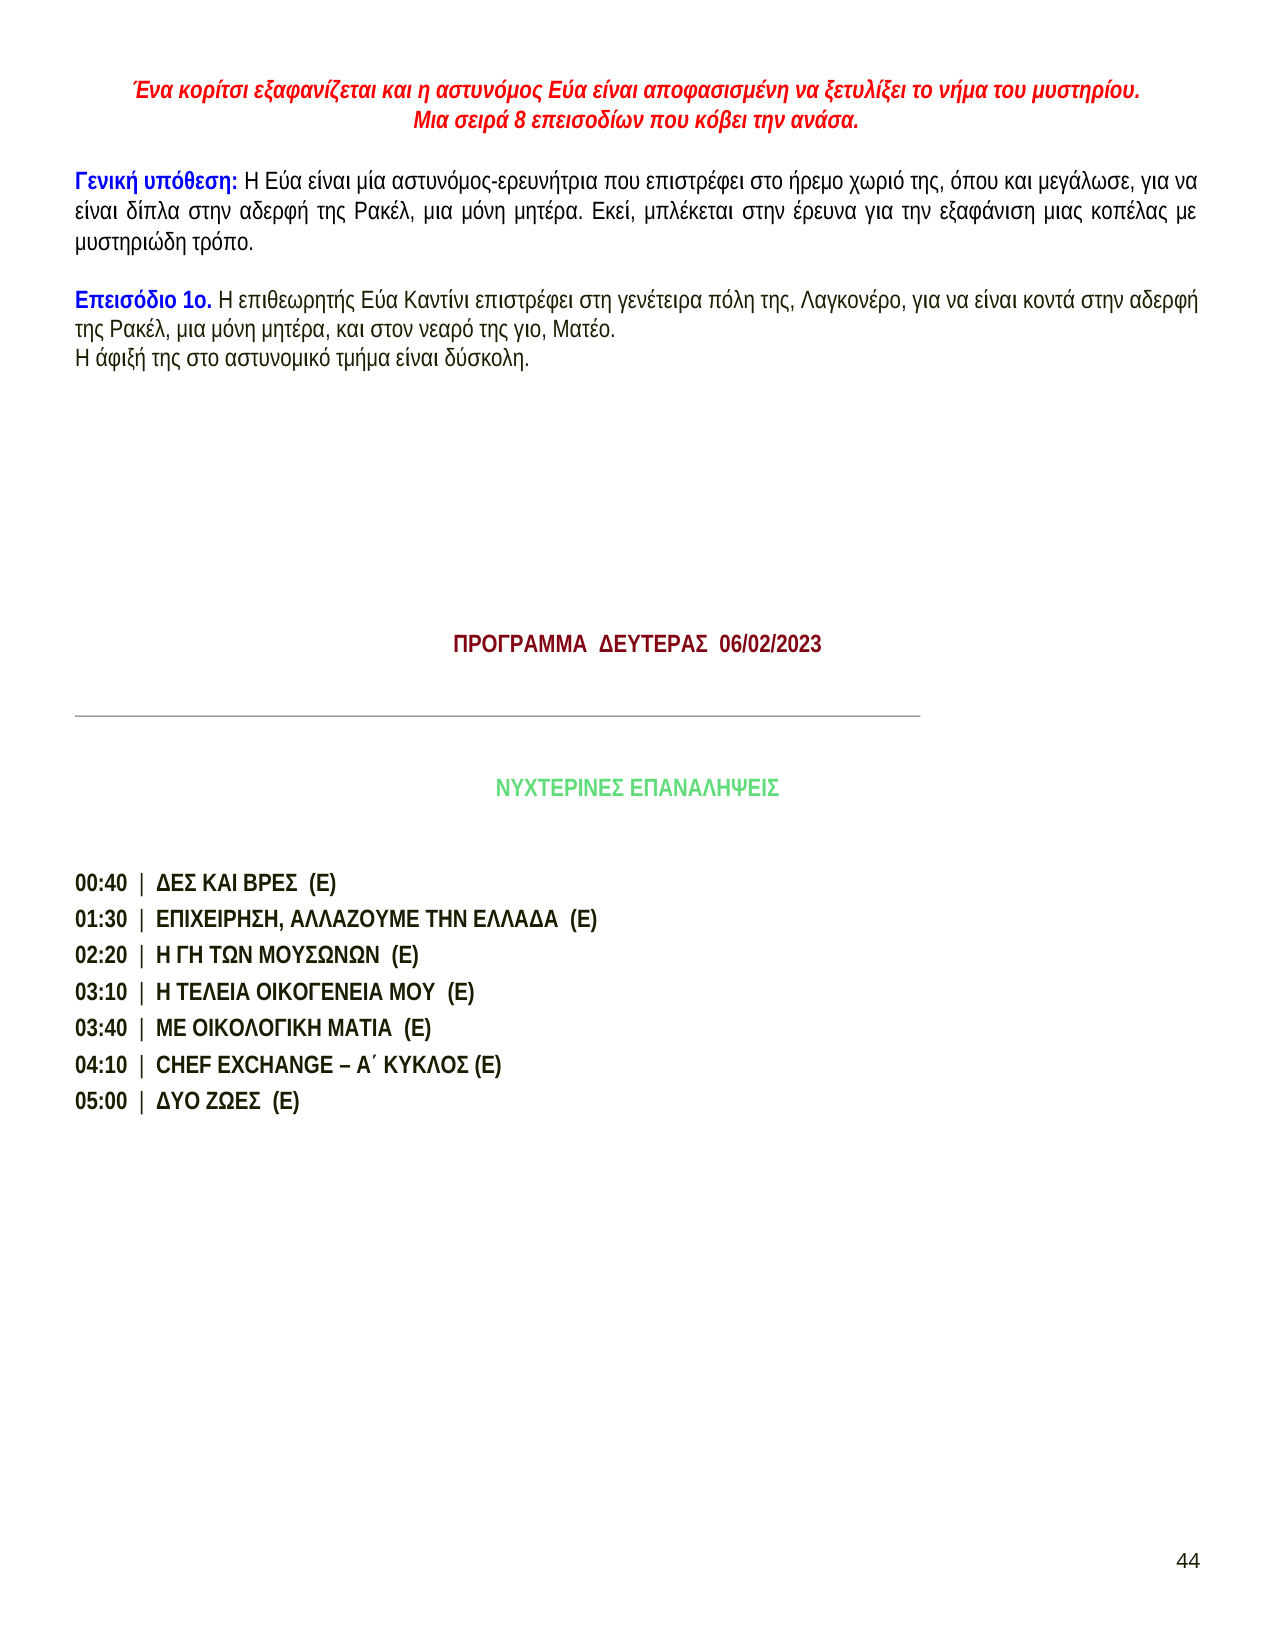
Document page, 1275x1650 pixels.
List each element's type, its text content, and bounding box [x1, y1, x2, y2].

text ΠΡΟΓΡΑΜΜΑ ΔΕΥΤΕΡΑΣ 06/02/2023 [75, 629, 1200, 658]
text Ένα κορίτσι εξαφανίζεται και η αστυνόμος Εύα είναι αποφασισμένη να ξετυλίξει το νήμα του μυστηρίου. [75, 75, 1200, 104]
text Μια σειρά 8 επεισοδίων που κόβει την ανάσα. [75, 105, 1200, 134]
text Επεισόδιο 1ο. Η επιθεωρητής Εύα Καντίνι επιστρέφει στη γενέτειρα πόλη της, Λαγκονέρο, για να είναι κοντά στην αδερφή της Ρακέλ, μια μόνη μητέρα, και στον νεαρό της γιο, Ματέο. Η άφιξή της στο αστυνομικό τμήμα είναι δύσκολη. [75, 286, 1200, 371]
text 00:40 | ΔΕΣ ΚΑΙ ΒΡΕΣ (E) 01:30 | ΕΠΙΧΕΙΡΗΣΗ, ΑΛΛΑΖΟΥΜΕ ΤΗΝ ΕΛΛΑΔΑ (E) 02:20 | Η ΓΗ ΤΩΝ ΜΟΥΣΩΝΩΝ (E) 03:10 | Η ΤΕΛΕΙΑ ΟΙΚΟΓΕΝΕΙΑ ΜΟΥ (E) 03:40 | ΜΕ ΟΙΚΟΛΟΓΙΚΗ ΜΑΤΙΑ (E) 04:10 | CHEF EXCHANGE – Α΄ ΚΥΚΛΟΣ (E) 05:00 | ΔΥΟ ΖΩΕΣ (E) [75, 860, 1200, 1115]
text Γενική υπόθεση: Η Εύα είναι μία αστυνόμος-ερευνήτρια που επιστρέφει στο ήρεμο χωριό της, όπου και μεγάλωσε, για να είναι δίπλα στην αδερφή της Ρακέλ, μια μόνη μητέρα. Εκεί, μπλέκεται στην έρευνα για την εξαφάνιση μιας κοπέλας με μυστηριώδη τρόπο. [75, 166, 1200, 255]
text ΝΥΧΤΕΡΙΝΕΣ ΕΠΑΝΑΛΗΨΕΙΣ [75, 773, 1200, 802]
